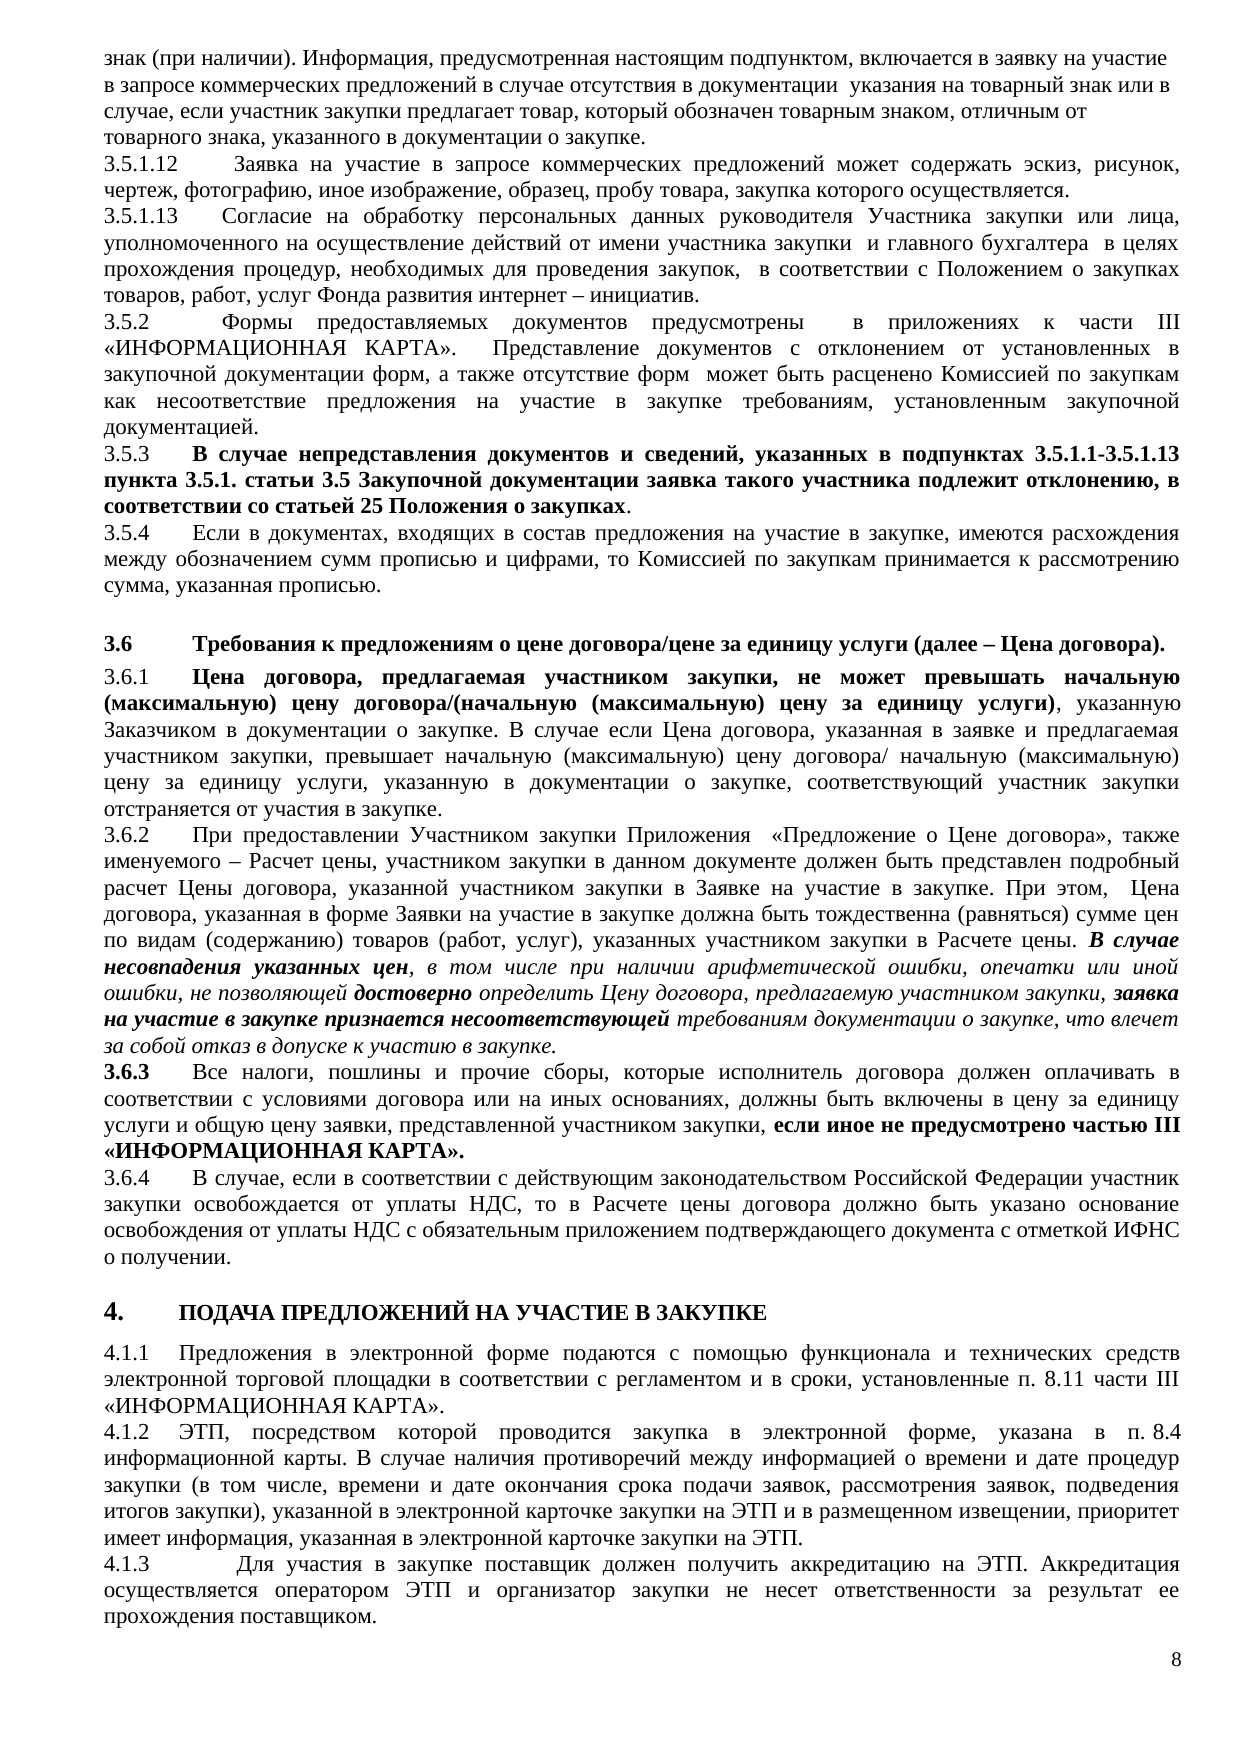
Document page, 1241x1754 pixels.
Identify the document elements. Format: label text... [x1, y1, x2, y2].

list Заявка на участие в запросе коммерческих предложений может содержать эскиз, рисунок, чертеж, фотографию, иное изображение, образец, пробу товара, закупка которого осуществляется. [103, 150, 1181, 202]
list В случае, если в соответствии с действующим законодательством Российской Федерации участник закупки освобождается от уплаты НДС, то в Расчете цены договора должно быть указано основание освобождения от уплаты НДС с обязательным приложением подтверждающего документа с отметкой ИФНС о получении. [103, 1164, 1181, 1269]
list Для участия в закупке поставщик должен получить аккредитацию на ЭТП. Аккредитация осуществляется оператором ЭТП и организатор закупки не несет ответственности за результат ее прохождения поставщиком. [103, 1550, 1181, 1629]
list ЭТП, посредством которой проводится закупка в электронной форме, указана в п. 8.4 информационной карты. В случае наличия противоречий между информацией о времени и дате процедур закупки (в том числе, времени и дате окончания срока подачи заявок, рассмотрения заявок, подведения итогов закупки), указанной в электронной карточке закупки на ЭТП и в размещенном извещении, приоритет имеет информация, указанная в электронной карточке закупки на ЭТП. [103, 1418, 1181, 1550]
list При предоставлении Участником закупки Приложения «Предложение о Цене договора», также именуемого – Расчет цены, участником закупки в данном документе должен быть представлен подробный расчет Цены договора, указанной участником закупки в Заявке на участие в закупке. При этом, Цена договора, указанная в форме Заявки на участие в закупке должна быть тождественна (равняться) сумме цен по видам (содержанию) товаров (работ, услуг), указанных участником закупки в Расчете цены. В случае несовпадения указанных цен, в том числе при наличии арифметической ошибки, опечатки или иной ошибки, не позволяющей достоверно определить Цену договора, предлагаемую участником закупки, заявка на участие в закупке признается несоответствующей требованиям документации о закупке, что влечет за собой отказ в допуске к участию в закупке. [103, 821, 1181, 1058]
subtitle Требования к предложениям о цене договора/цене за единицу услуги (далее – Цена договора). [103, 630, 1181, 657]
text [103, 44, 1181, 150]
list Цена договора, предлагаемая участником закупки, не может превышать начальную (максимальную) цену договора/(начальную (максимальную) цену за единицу услуги), указанную Заказчиком в документации о закупке. В случае если Цена договора, указанная в заявке и предлагаемая участником закупки, превышает начальную (максимальную) цену договора/ начальную (максимальную) цену за единицу услуги, указанную в документации о закупке, соответствующий участник закупки отстраняется от участия в закупке. [103, 663, 1181, 821]
list Согласие на обработку персональных данных руководителя Участника закупки или лица, уполномоченного на осуществление действий от имени участника закупки и главного бухгалтера в целях прохождения процедур, необходимых для проведения закупок, в соответствии с Положением о закупках товаров, работ, услуг Фонда развития интернет – инициатив. [103, 202, 1181, 308]
list Если в документах, входящих в состав предложения на участие в закупке, имеются расхождения между обозначением сумм прописью и цифрами, то Комиссией по закупкам принимается к рассмотрению сумма, указанная прописью. [103, 519, 1181, 598]
text 4.1.1 Предложения в электронной форме подаются с помощью функционала и технических средств электронной торговой площадки в соответствии с регламентом и в сроки, установленные п. 8.11 части III «ИНФОРМАЦИОННАЯ КАРТА». [103, 1339, 1181, 1418]
list Формы предоставляемых документов предусмотрены в приложениях к части III «ИНФОРМАЦИОННАЯ КАРТА». Представление документов с отклонением от установленных в закупочной документации форм, а также отсутствие форм может быть расценено Комиссией по закупкам как несоответствие предложения на участие в закупке требованиям, установленным закупочной документацией. [103, 308, 1181, 439]
list В случае непредставления документов и сведений, указанных в подпунктах 3.5.1.1-3.5.1.13 пункта 3.5.1. статьи 3.5 Закупочной документации заявка такого участника подлежит отклонению, в соответствии со статьей 25 Положения о закупках. [103, 439, 1181, 519]
list Все налоги, пошлины и прочие сборы, которые исполнитель договора должен оплачивать в соответствии с условиями договора или на иных основаниях, должны быть включены в цену за единицу услуги и общую цену заявки, представленной участником закупки, если иное не предусмотрено частью III «ИНФОРМАЦИОННАЯ КАРТА». [103, 1058, 1181, 1164]
subtitle ПОДАЧА ПРЕДЛОЖЕНИЙ НА УЧАСТИЕ В ЗАКУПКЕ [103, 1295, 1181, 1327]
